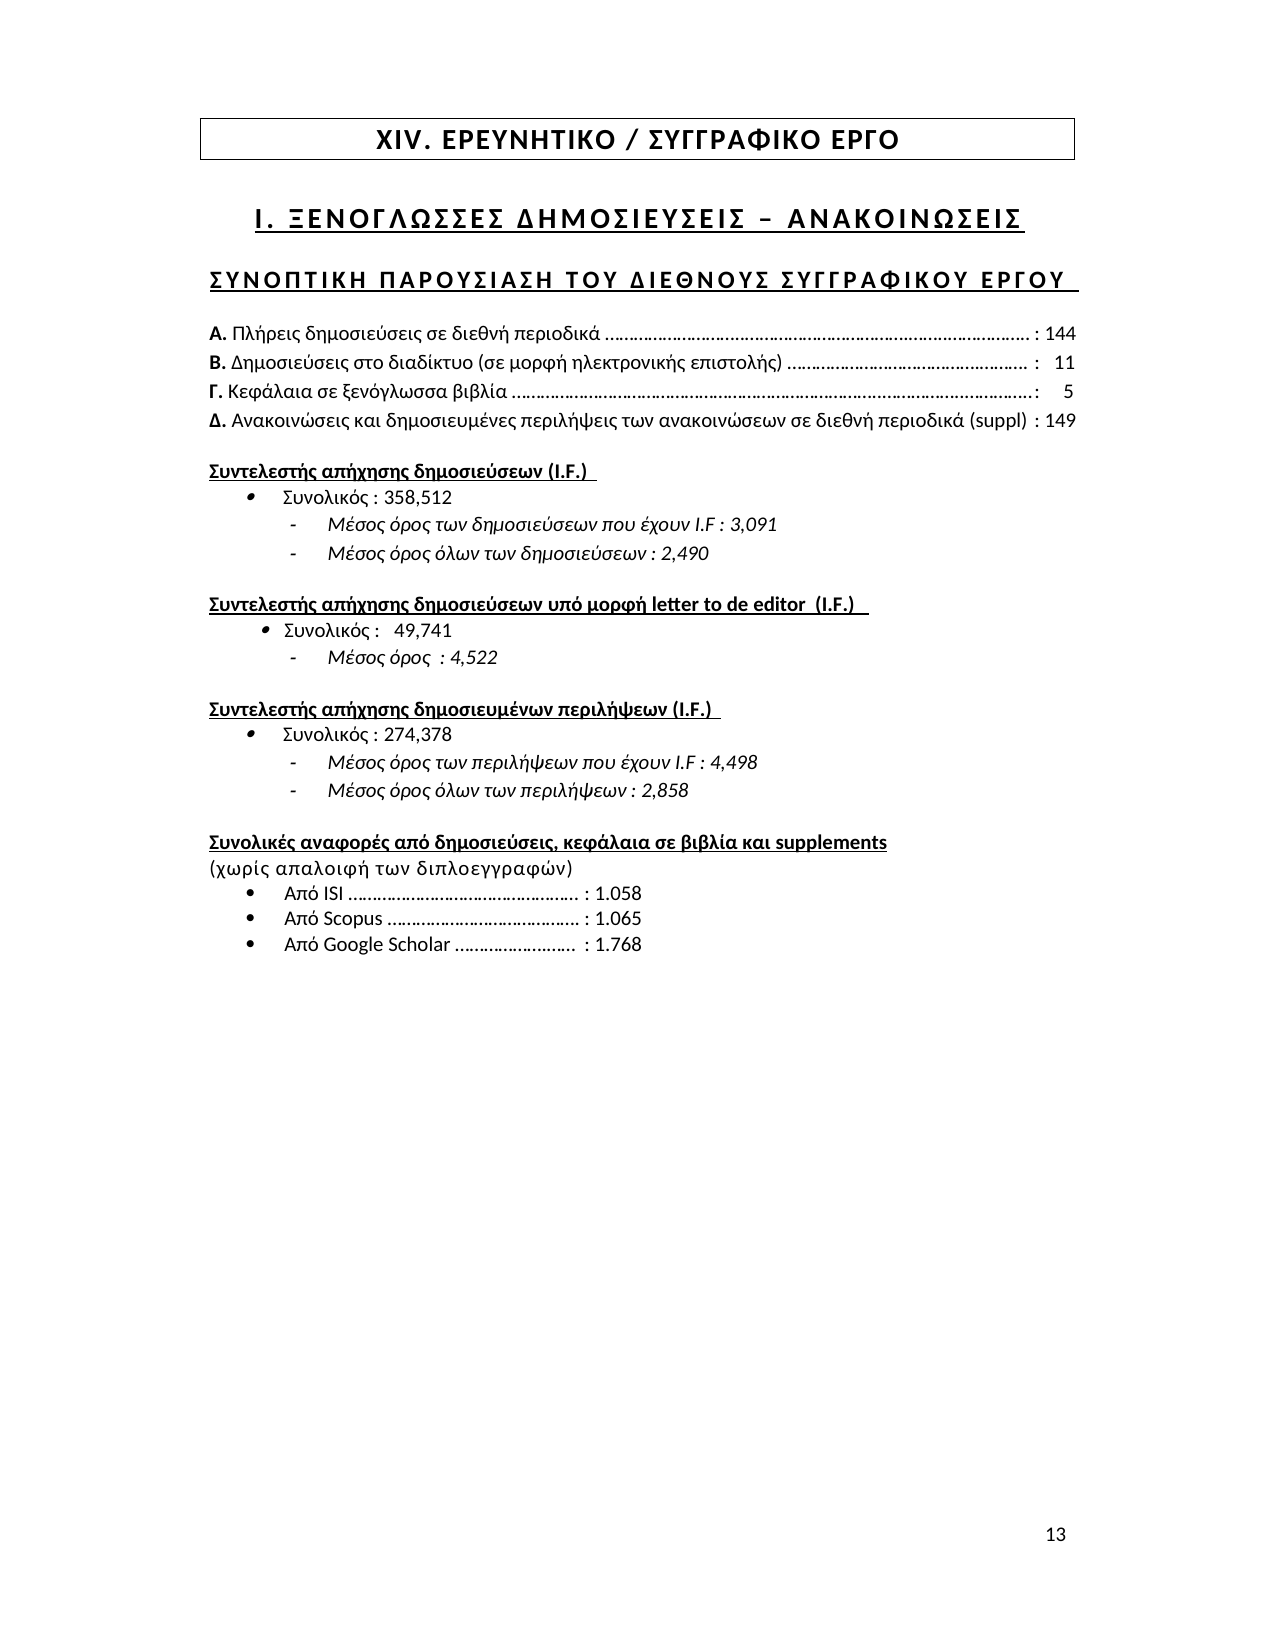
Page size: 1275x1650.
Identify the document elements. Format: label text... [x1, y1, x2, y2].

text Γ. Κεφάλαια σε ξενόγλωσσα βιβλία …………………………………………………………………..……………..………….. : 5 [209, 378, 1095, 404]
list Συνολικός : 49,741 [260, 617, 1071, 642]
text Συντελεστής απήχησης δημοσιευμένων περιλήψεων (I.F.) [209, 696, 1071, 722]
text ΣΥΝΟΠΤΙΚΗ ΠΑΡΟΥΣΙΑΣΗ ΤΟΥ ΔΙΕΘΝΟΥΣ ΣΥΓΓΡΑΦΙΚΟΥ ΕΡΓΟΥ [190, 264, 1084, 295]
list Συνολικός : 274,378 [245, 722, 1071, 747]
list Από Google Scholar ……………….…… : 1.768 [247, 931, 1071, 956]
text XIV. ΕΡΕΥΝΗΤΙΚΟ / ΣΥΓΓΡΑΦΙΚΟ ΕΡΓΟ [201, 119, 1074, 159]
list Συνολικός : 358,512 [245, 484, 1071, 509]
text Α. Πλήρεις δημοσιεύσεις σε διεθνή περιοδικά ………………………..…………………………….……..…………….. : 144 [209, 320, 1095, 346]
list Μέσος όρος όλων των δημοσιεύσεων : 2,490 [290, 538, 1071, 566]
list Από Scopus …………………………………. : 1.065 [247, 906, 1071, 931]
list Μέσος όρος όλων των περιλήψεων : 2,858 [290, 776, 1071, 804]
text Συντελεστής απήχησης δημοσιεύσεων (I.F.) [209, 458, 1071, 484]
text Δ. Ανακοινώσεις και δημοσιευμένες περιλήψεις των ανακοινώσεων σε διεθνή περιοδικά (suppl) : 149 [209, 408, 1095, 433]
text Συντελεστής απήχησης δημοσιεύσεων υπό μορφή letter to de editor (I.F.) [209, 592, 1071, 617]
text Συνολικές αναφορές από δημοσιεύσεις, κεφάλαια σε βιβλία και supplements [209, 829, 1071, 855]
text Β. Δημοσιεύσεις στο διαδίκτυο (σε μορφή ηλεκτρονικής επιστολής) ………………………………….………. : 11 [209, 349, 1095, 375]
text (χωρίς απαλοιφή των διπλοεγγραφών) [209, 855, 1071, 880]
list Μέσος όρος : 4,522 [290, 642, 1071, 671]
text Ι. ΞΕΝΟΓΛΩΣΣΕΣ ΔΗΜΟΣΙΕΥΣΕΙΣ – ΑΝΑΚΟΙΝΩΣΕΙΣ [209, 201, 1066, 236]
list Μέσος όρος των περιλήψεων που έχουν I.F : 4,498 [290, 747, 1071, 776]
list Μέσος όρος των δημοσιεύσεων που έχουν I.F : 3,091 [290, 509, 1071, 538]
list Από ISI ………………………………………… : 1.058 [247, 880, 1071, 906]
